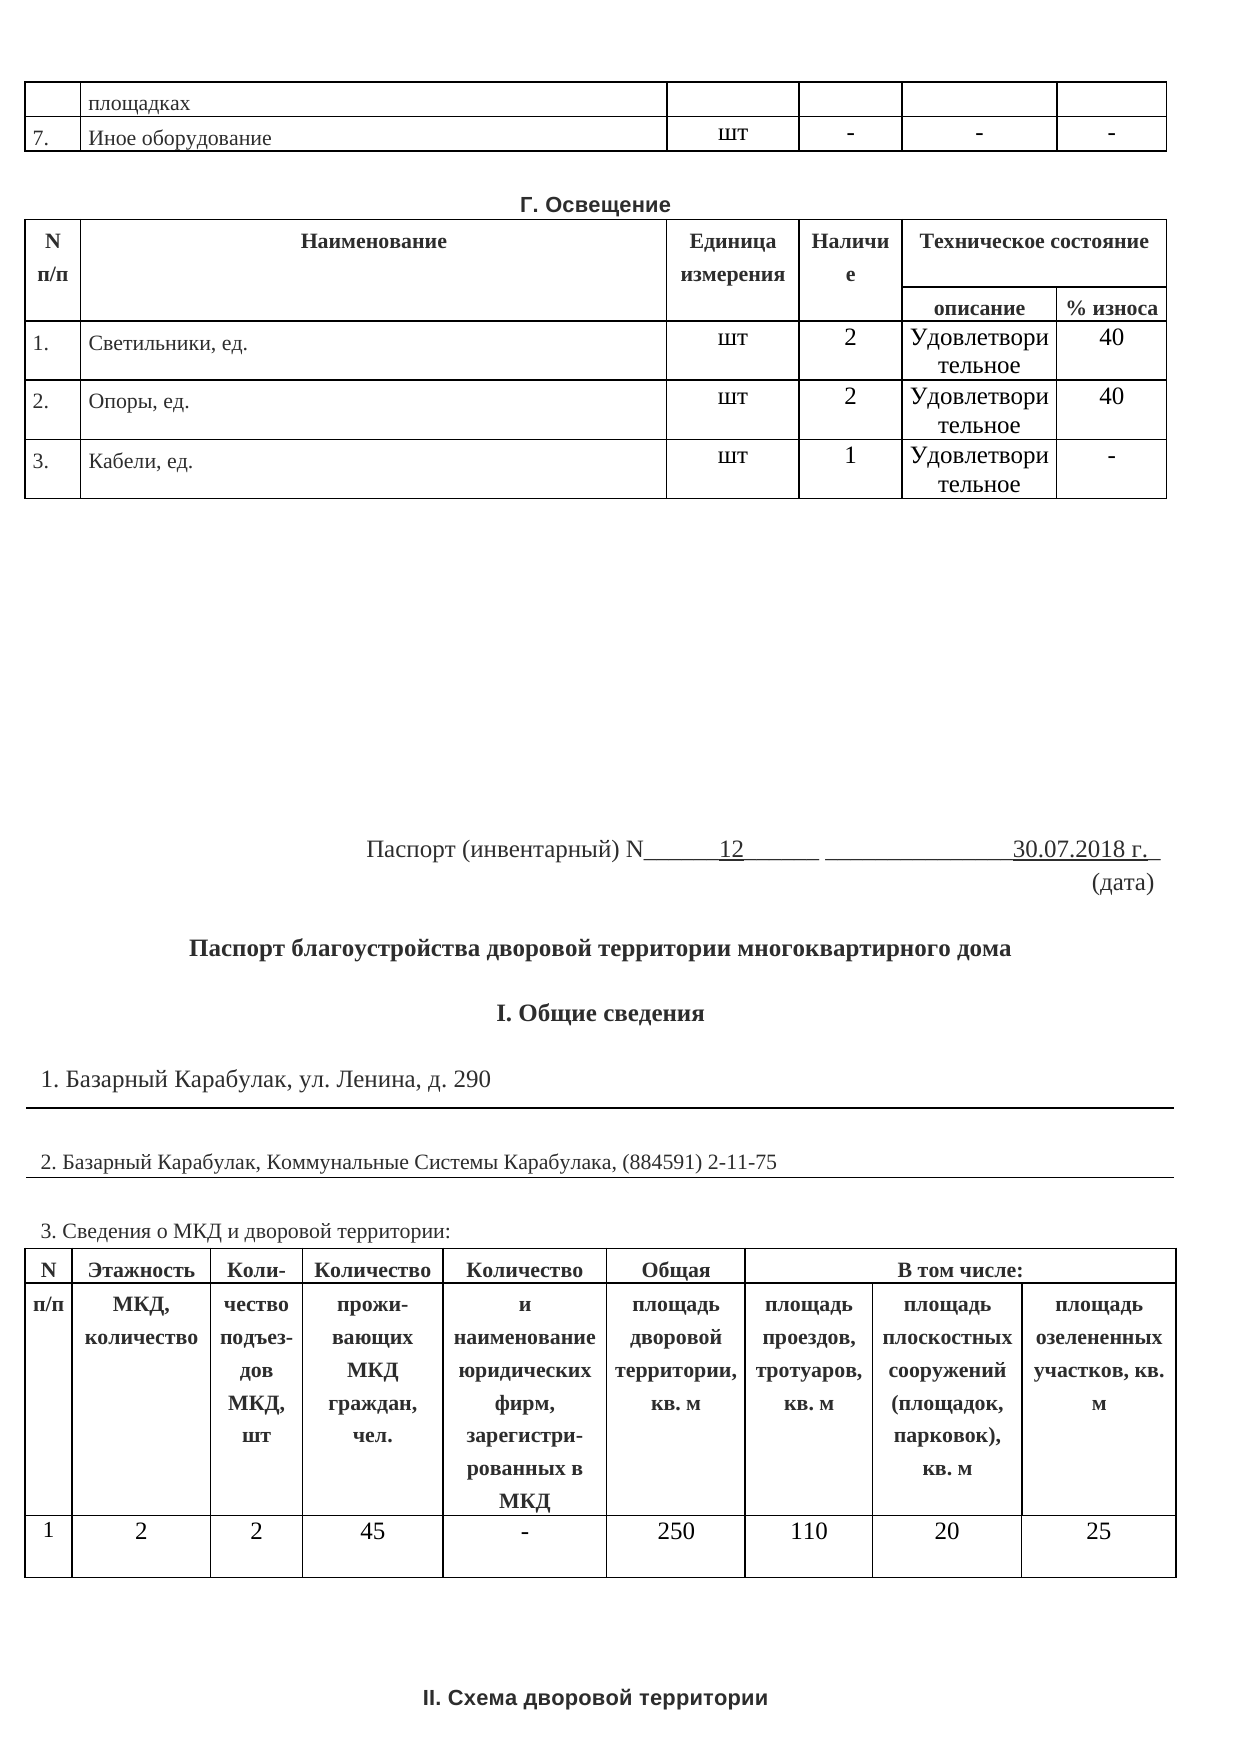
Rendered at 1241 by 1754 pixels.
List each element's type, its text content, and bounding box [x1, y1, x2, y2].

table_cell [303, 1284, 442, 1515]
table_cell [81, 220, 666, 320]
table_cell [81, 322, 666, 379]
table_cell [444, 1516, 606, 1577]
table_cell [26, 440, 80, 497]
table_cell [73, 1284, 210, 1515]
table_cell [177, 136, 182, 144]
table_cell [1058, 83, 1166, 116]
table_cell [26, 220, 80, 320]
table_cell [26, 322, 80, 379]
text Г. Освещение [25, 184, 1166, 217]
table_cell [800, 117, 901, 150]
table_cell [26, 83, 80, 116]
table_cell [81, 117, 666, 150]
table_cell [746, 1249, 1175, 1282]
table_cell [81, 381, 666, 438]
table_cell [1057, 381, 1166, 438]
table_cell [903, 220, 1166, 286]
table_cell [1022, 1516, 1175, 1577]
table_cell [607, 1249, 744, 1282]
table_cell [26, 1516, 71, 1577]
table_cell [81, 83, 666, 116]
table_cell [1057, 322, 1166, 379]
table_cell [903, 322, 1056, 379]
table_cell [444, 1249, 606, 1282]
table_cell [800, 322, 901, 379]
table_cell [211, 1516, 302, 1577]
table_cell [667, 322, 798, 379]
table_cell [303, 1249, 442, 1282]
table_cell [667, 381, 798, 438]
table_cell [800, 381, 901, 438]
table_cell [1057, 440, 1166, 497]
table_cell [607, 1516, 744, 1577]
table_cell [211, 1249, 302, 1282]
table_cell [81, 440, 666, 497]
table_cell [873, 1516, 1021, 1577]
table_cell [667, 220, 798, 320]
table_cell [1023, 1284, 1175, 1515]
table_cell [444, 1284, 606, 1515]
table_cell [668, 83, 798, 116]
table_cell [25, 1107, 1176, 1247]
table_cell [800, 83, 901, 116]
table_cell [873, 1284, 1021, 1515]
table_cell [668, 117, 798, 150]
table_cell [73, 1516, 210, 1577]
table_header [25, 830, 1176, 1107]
text II. Схема дворовой территории [25, 1644, 1166, 1710]
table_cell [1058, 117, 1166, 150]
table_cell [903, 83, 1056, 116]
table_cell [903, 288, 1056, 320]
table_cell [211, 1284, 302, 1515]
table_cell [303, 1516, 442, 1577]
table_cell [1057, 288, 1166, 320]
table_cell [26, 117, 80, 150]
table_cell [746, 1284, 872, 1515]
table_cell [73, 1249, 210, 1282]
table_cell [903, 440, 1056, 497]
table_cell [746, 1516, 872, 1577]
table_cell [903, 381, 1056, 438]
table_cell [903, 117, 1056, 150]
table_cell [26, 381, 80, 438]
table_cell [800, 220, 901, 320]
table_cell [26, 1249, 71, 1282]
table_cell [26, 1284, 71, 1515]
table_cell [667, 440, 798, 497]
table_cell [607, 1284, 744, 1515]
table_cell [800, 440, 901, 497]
